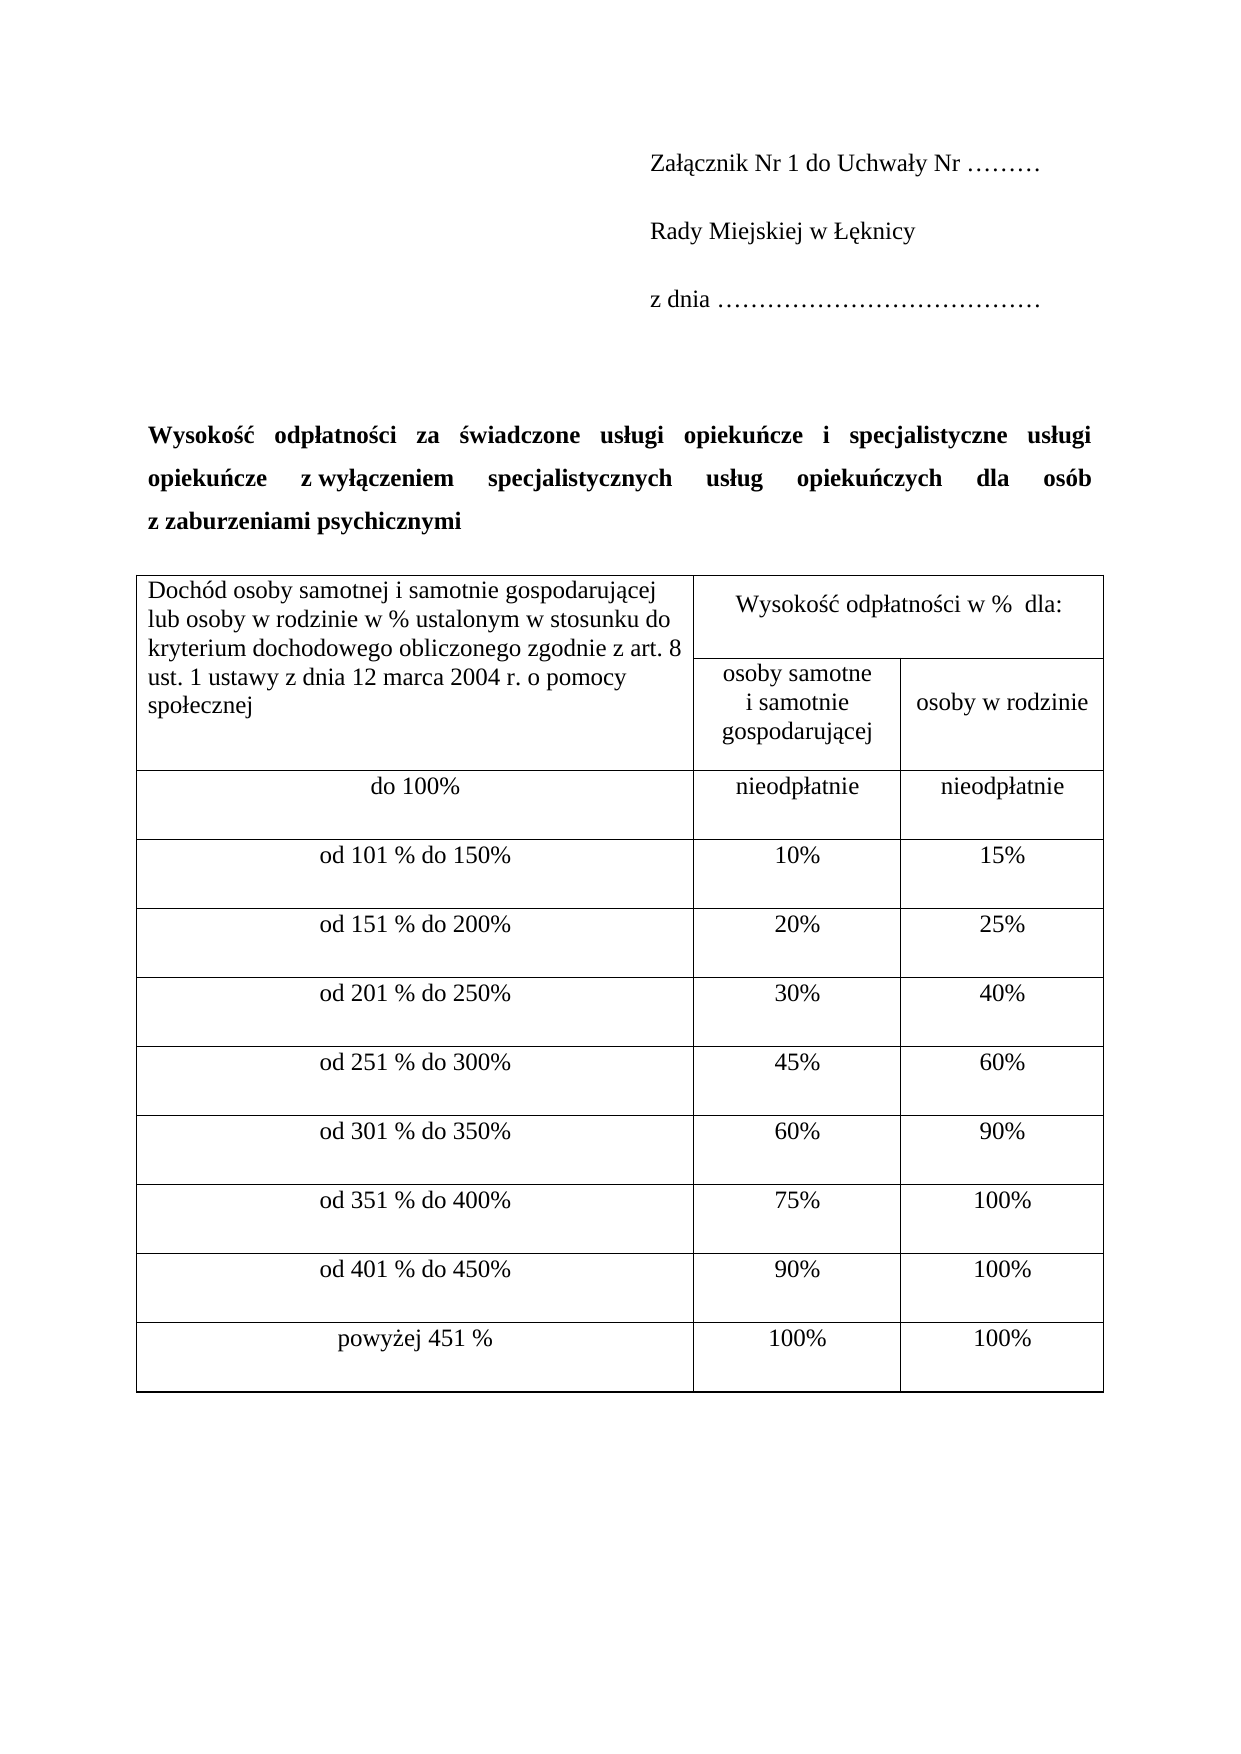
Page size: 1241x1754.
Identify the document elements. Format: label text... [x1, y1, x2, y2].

table_cell 25% [901, 909, 1103, 977]
table_cell powyżej 451 % [137, 1323, 693, 1391]
table_cell 20% [694, 909, 900, 977]
table_cell 100% [694, 1323, 900, 1391]
table_cell do 100% [137, 771, 693, 839]
table_cell od 401 % do 450% [137, 1254, 693, 1322]
table_cell osoby samotne i samotnie gospodarującej [694, 659, 900, 770]
table_cell 75% [694, 1185, 900, 1253]
table_cell 90% [901, 1116, 1103, 1184]
table_cell od 101 % do 150% [137, 840, 693, 908]
table_cell od 151 % do 200% [137, 909, 693, 977]
table_cell od 201 % do 250% [137, 978, 693, 1046]
table_cell 90% [694, 1254, 900, 1322]
table_cell 30% [694, 978, 900, 1046]
text Wysokość odpłatności za świadczone usługi opiekuńcze i specjalistyczne usługi opiekuńcze z wyłączeniem specjalistycznych usług opiekuńczych dla osób z zaburzeniami psychicznymi [148, 420, 1093, 535]
table_cell nieodpłatnie [901, 771, 1103, 839]
table_cell 15% [901, 840, 1103, 908]
table_cell od 351 % do 400% [137, 1185, 693, 1253]
table_cell 60% [901, 1047, 1103, 1115]
table_cell 40% [901, 978, 1103, 1046]
table_cell 100% [901, 1254, 1103, 1322]
table_cell osoby w rodzinie [901, 659, 1103, 770]
table_cell od 301 % do 350% [137, 1116, 693, 1184]
text Załącznik Nr 1 do Uchwały Nr ……… [650, 148, 1093, 176]
table_header Wysokość odpłatności w % dla: [694, 576, 1103, 657]
table_cell od 251 % do 300% [137, 1047, 693, 1115]
table_cell 10% [694, 840, 900, 908]
text Rady Miejskiej w Łęknicy [650, 216, 1093, 244]
table_cell 45% [694, 1047, 900, 1115]
table_header Dochód osoby samotnej i samotnie gospodarującej lub osoby w rodzinie w % ustalonym w stosunku do kryterium dochodowego obliczonego zgodnie z art. 8 ust. 1 ustawy z dnia 12 marca 2004 r. o pomocy społecznej [137, 576, 693, 770]
text z dnia ………………………………… [650, 284, 1093, 313]
table_cell 100% [901, 1323, 1103, 1391]
table_cell 100% [901, 1185, 1103, 1253]
table_cell 60% [694, 1116, 900, 1184]
table_cell nieodpłatnie [694, 771, 900, 839]
